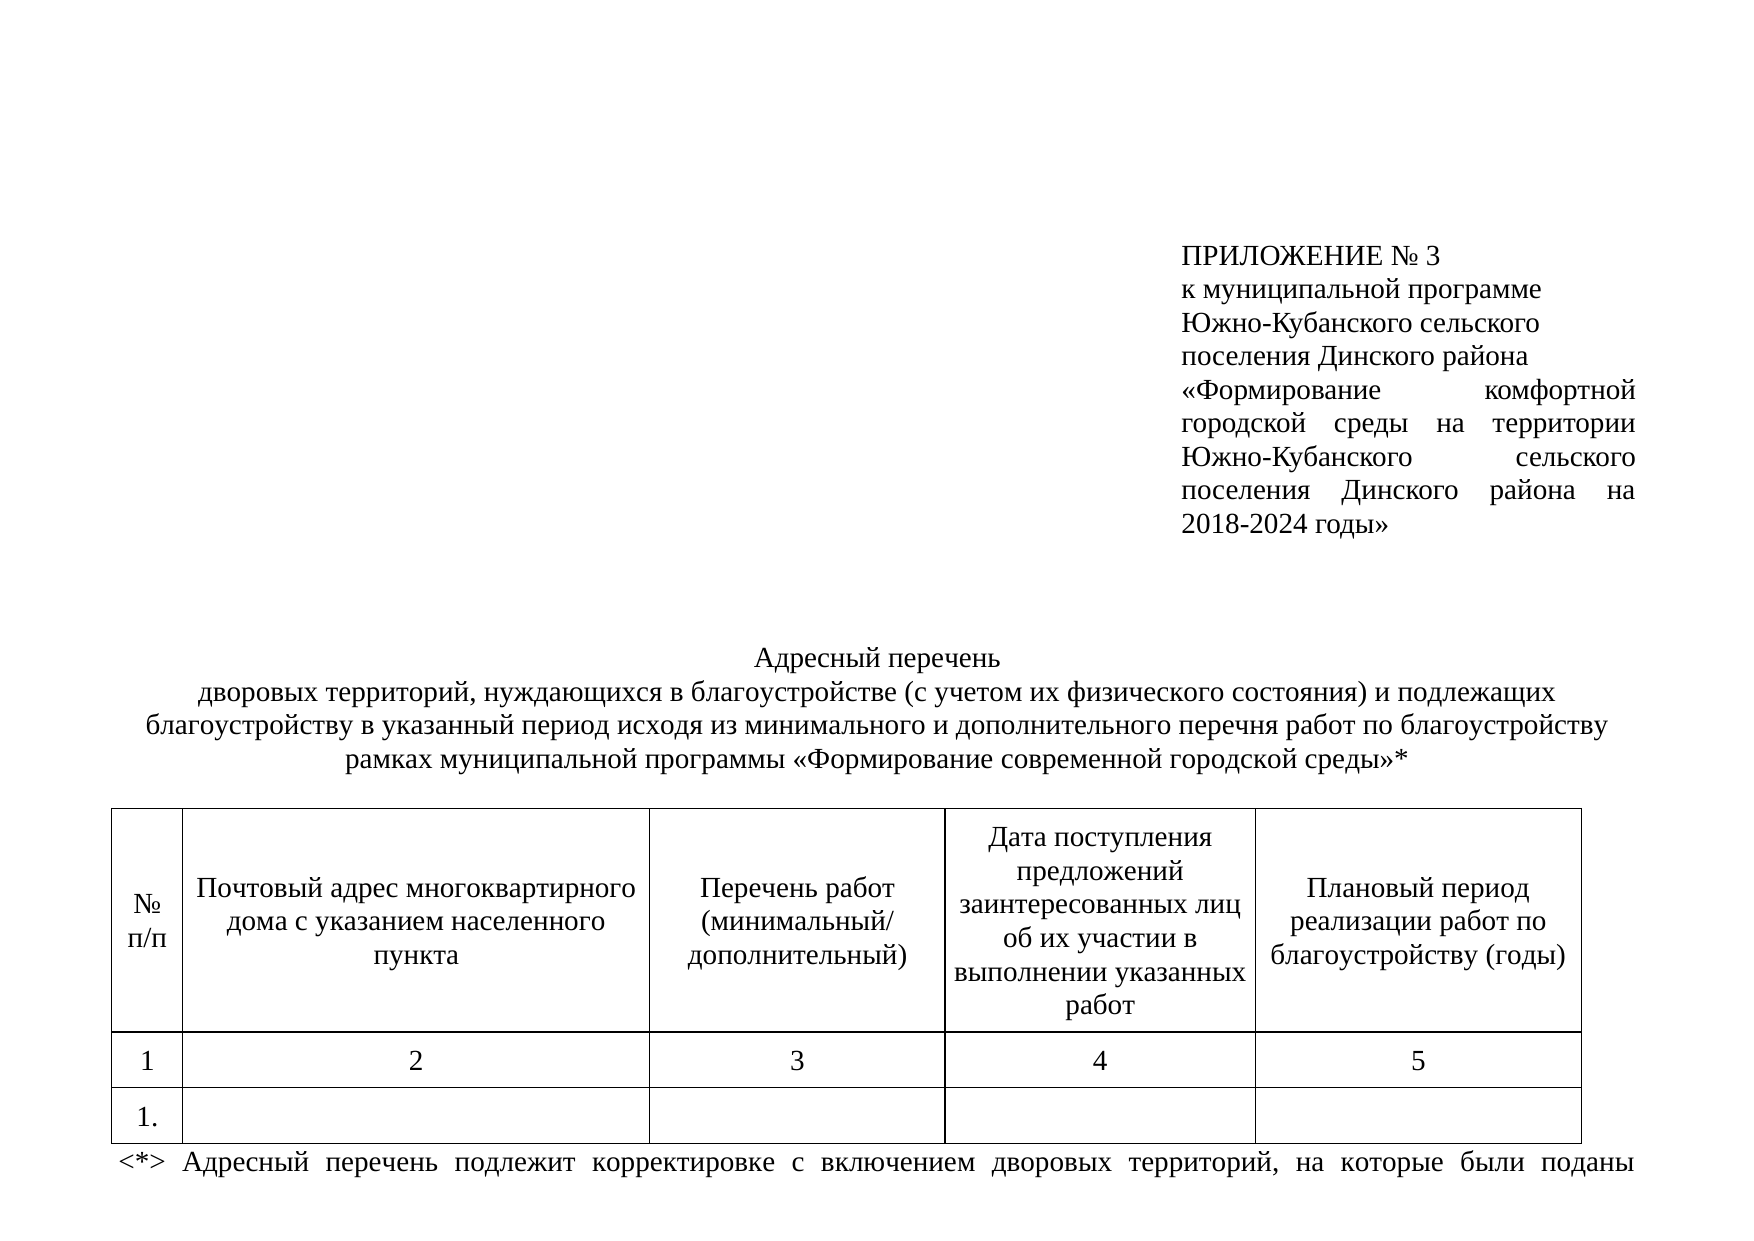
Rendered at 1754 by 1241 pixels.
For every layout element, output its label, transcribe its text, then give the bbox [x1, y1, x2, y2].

table_cell [946, 1088, 1255, 1143]
table_cell [1256, 1088, 1581, 1143]
text Южно-Кубанского сельского [1181, 305, 1636, 338]
text ПРИЛОЖЕНИЕ № 3 [1181, 238, 1636, 271]
table_cell [183, 1088, 649, 1143]
table_header Дата поступления предложений заинтересованных лиц об их участии в выполнении указанных работ [946, 809, 1255, 1031]
table_cell 1. [112, 1088, 182, 1143]
text поселения Динского района [1181, 338, 1636, 372]
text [118, 1144, 1636, 1178]
table_cell 5 [1256, 1033, 1581, 1087]
text «Формирование комфортной городской среды на территории Южно-Кубанского сельского поселения Динского района на 2018-2024 годы» [1181, 372, 1636, 539]
table_header № п/п [112, 809, 182, 1031]
table_cell 3 [650, 1033, 944, 1087]
table_header Почтовый адрес многоквартирного дома с указанием населенного пункта [183, 809, 649, 1031]
table_cell [650, 1088, 944, 1143]
table_header Плановый период реализации работ по благоустройству (годы) [1256, 809, 1581, 1031]
text Адресный перечень [118, 640, 1636, 674]
text дворовых территорий, нуждающихся в благоустройстве (с учетом их физического состояния) и подлежащих благоустройству в указанный период исходя из минимального и дополнительного перечня работ по благоустройству рамках муниципальной программы «Формирование современной городской среды»* [118, 674, 1636, 774]
table_cell 4 [946, 1033, 1255, 1087]
text к муниципальной программе [1181, 271, 1636, 305]
table_header Перечень работ (минимальный/ дополнительный) [650, 809, 944, 1031]
table_cell 1 [112, 1033, 182, 1087]
table_cell 2 [183, 1033, 649, 1087]
